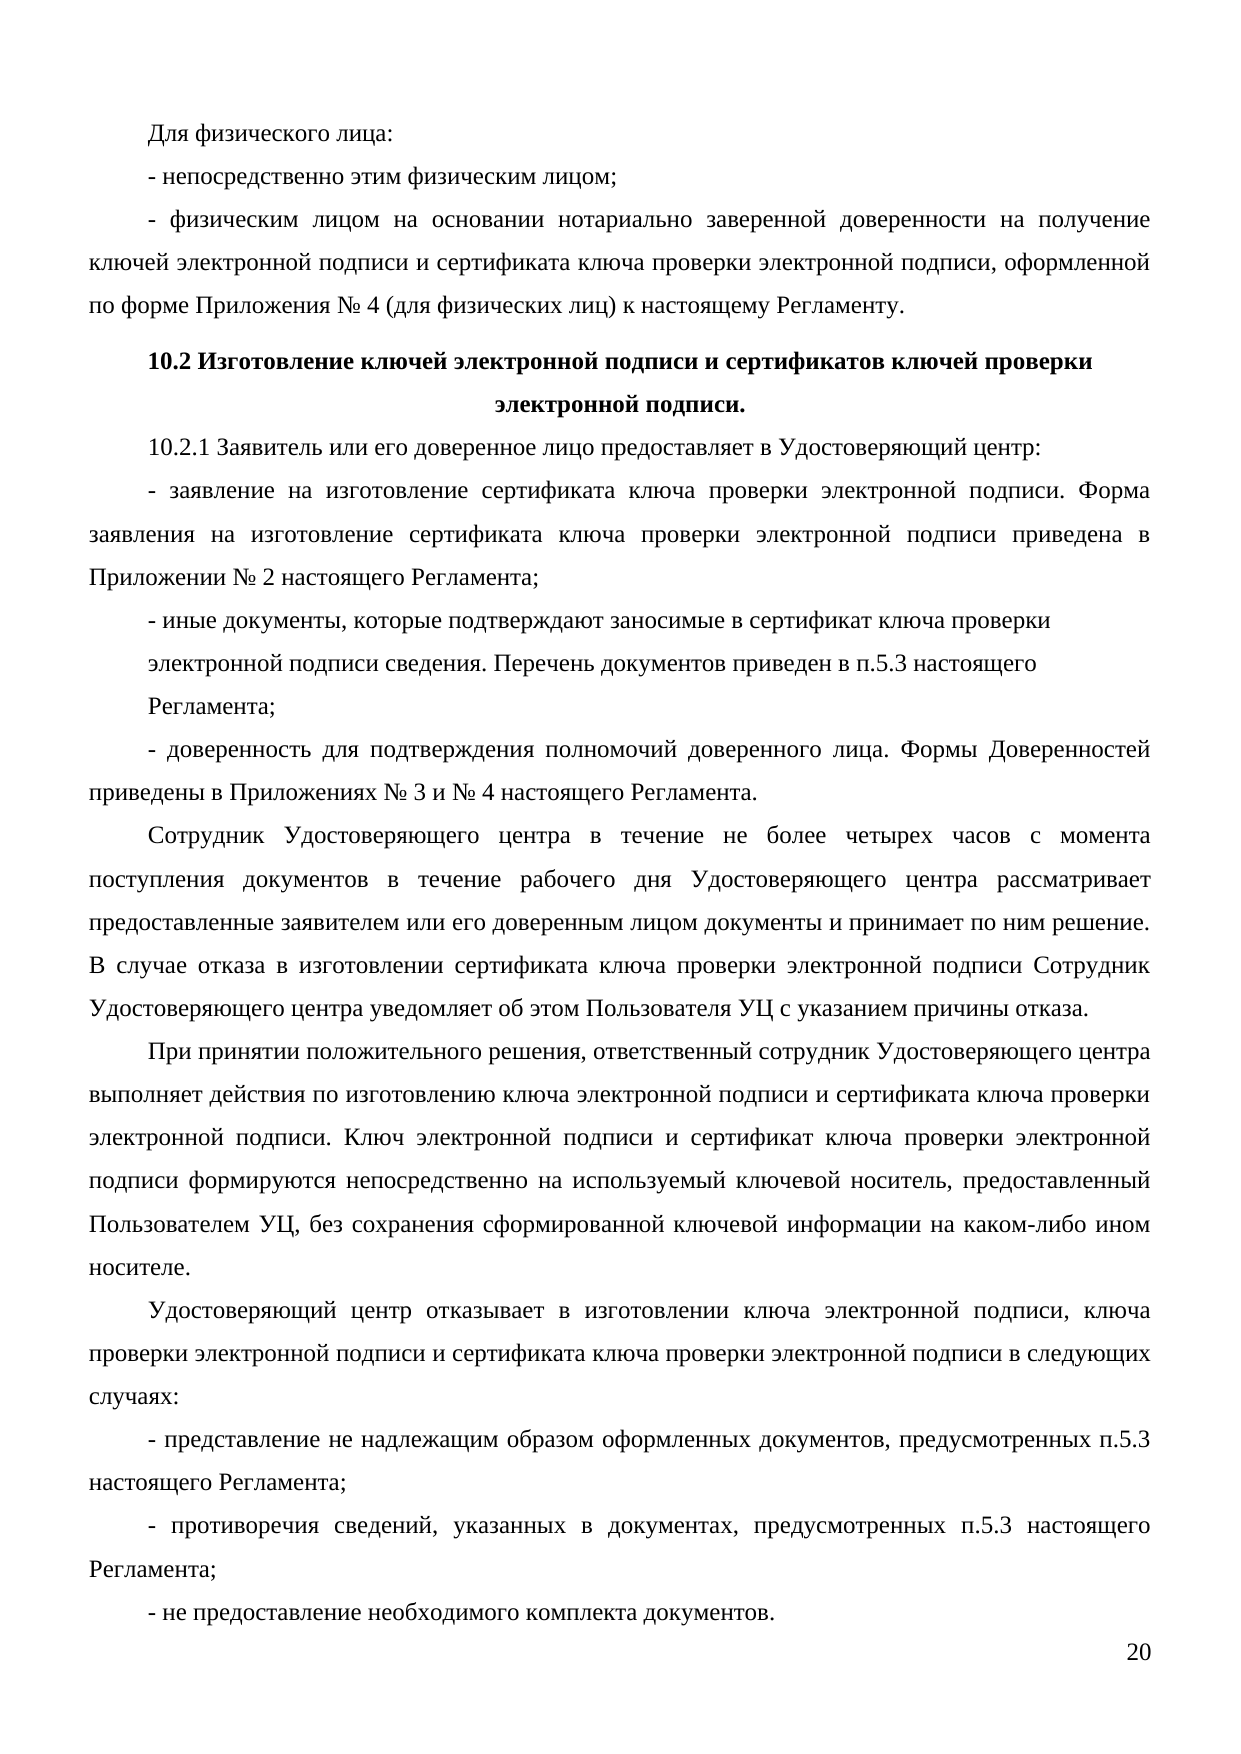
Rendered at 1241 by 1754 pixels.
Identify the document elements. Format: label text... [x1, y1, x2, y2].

text Для физического лица: [89, 118, 1152, 147]
subtitle 10.2 Изготовление ключей электронной подписи и сертификатов ключей проверки электронной подписи. [89, 346, 1152, 418]
text 10.2.1 Заявитель или его доверенное лицо предоставляет в Удостоверяющий центр: [89, 432, 1152, 461]
text - доверенность для подтверждения полномочий доверенного лица. Формы Доверенностей приведены в Приложениях № 3 и № 4 настоящего Регламента. [89, 734, 1152, 806]
text - физическим лицом на основании нотариально заверенной доверенности на получение ключей электронной подписи и сертификата ключа проверки электронной подписи, оформленной по форме Приложения № 4 (для физических лиц) к настоящему Регламенту. [89, 204, 1152, 319]
text Сотрудник Удостоверяющего центра в течение не более четырех часов с момента поступления документов в течение рабочего дня Удостоверяющего центра рассматривает предоставленные заявителем или его доверенным лицом документы и принимает по ним решение. В случае отказа в изготовлении сертификата ключа проверки электронной подписи Сотрудник Удостоверяющего центра уведомляет об этом Пользователя УЦ с указанием причины отказа. [89, 821, 1152, 1022]
text Регламента; [89, 691, 1152, 720]
text При принятии положительного решения, ответственный сотрудник Удостоверяющего центра выполняет действия по изготовлению ключа электронной подписи и сертификата ключа проверки электронной подписи. Ключ электронной подписи и сертификат ключа проверки электронной подписи формируются непосредственно на используемый ключевой носитель, предоставленный Пользователем УЦ, без сохранения сформированной ключевой информации на каком-либо ином носителе. [89, 1036, 1152, 1281]
text - противоречия сведений, указанных в документах, предусмотренных п.5.3 настоящего Регламента; [89, 1511, 1152, 1582]
text - непосредственно этим физическим лицом; [89, 161, 1152, 190]
text Удостоверяющий центр отказывает в изготовлении ключа электронной подписи, ключа проверки электронной подписи и сертификата ключа проверки электронной подписи в следующих случаях: [89, 1295, 1152, 1410]
text - не предоставление необходимого комплекта документов. [89, 1597, 1152, 1626]
text - представление не надлежащим образом оформленных документов, предусмотренных п.5.3 настоящего Регламента; [89, 1424, 1152, 1496]
text - заявление на изготовление сертификата ключа проверки электронной подписи. Форма заявления на изготовление сертификата ключа проверки электронной подписи приведена в Приложении № 2 настоящего Регламента; [89, 476, 1152, 591]
text - иные документы, которые подтверждают заносимые в сертификат ключа проверки [89, 605, 1152, 634]
text электронной подписи сведения. Перечень документов приведен в п.5.3 настоящего [89, 648, 1152, 677]
